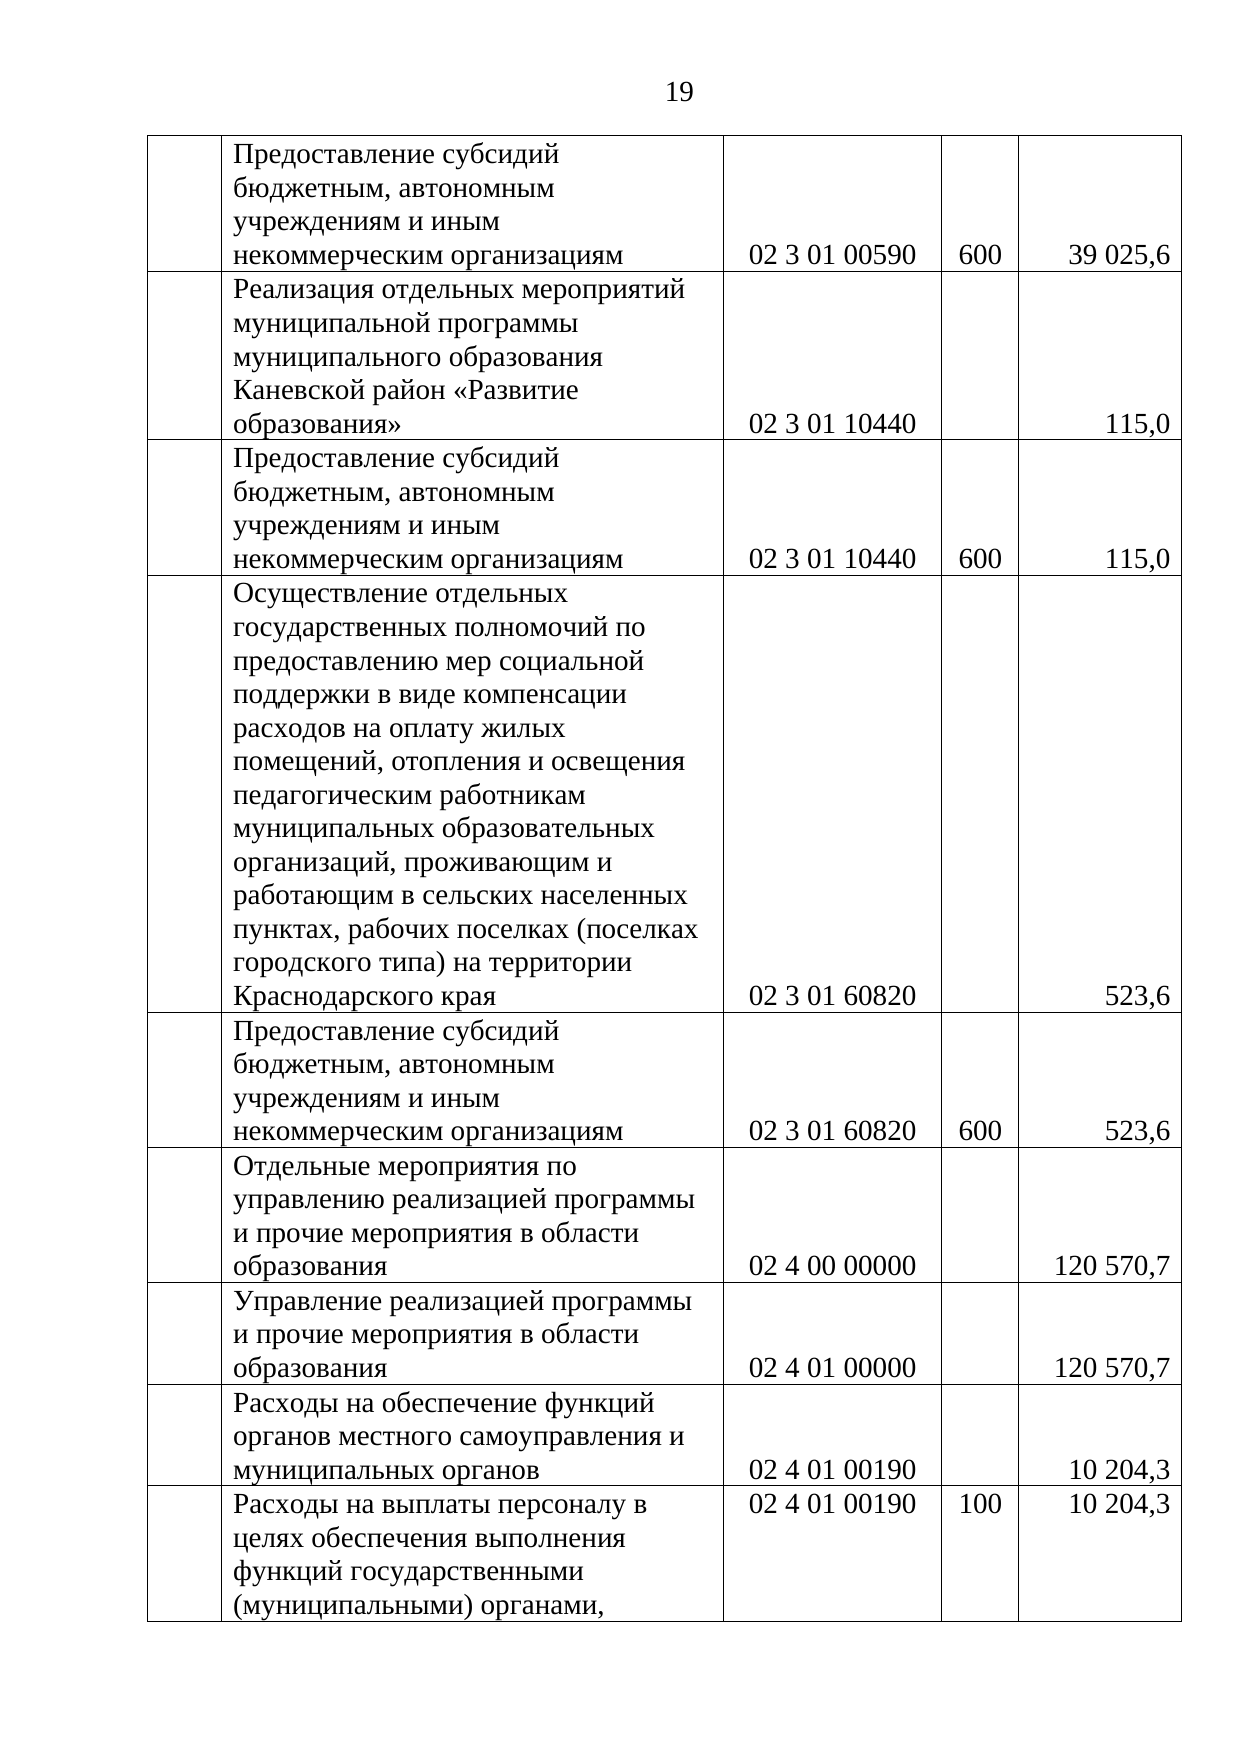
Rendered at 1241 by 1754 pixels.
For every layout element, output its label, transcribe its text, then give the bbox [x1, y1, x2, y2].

table_cell 02 3 01 00590 [724, 136, 941, 271]
table_cell 600 [942, 136, 1018, 271]
table_cell Отдельные мероприятия по управлению реализацией программы и прочие мероприятия в области образования [222, 1148, 723, 1282]
table_cell 120 570,7 [1019, 1148, 1181, 1282]
table_cell [148, 1148, 221, 1282]
table_cell [148, 1013, 221, 1147]
table_cell [148, 1283, 221, 1384]
table_cell Расходы на обеспечение функций органов местного самоуправления и муниципальных органов [222, 1385, 723, 1485]
table_cell [942, 272, 1018, 439]
table_cell 600 [942, 1013, 1018, 1147]
table_cell 39 025,6 [1019, 136, 1181, 271]
table_cell 02 3 01 10440 [724, 272, 941, 439]
table_cell [148, 1385, 221, 1485]
table_cell [942, 1385, 1018, 1485]
table_cell 523,6 [1019, 1013, 1181, 1147]
table_cell 600 [942, 440, 1018, 574]
table_cell 10 204,3 [1019, 1486, 1181, 1621]
table_cell [942, 1148, 1018, 1282]
table_cell Реализация отдельных мероприятий муниципальной программы муниципального образования Каневской район «Развитие образования» [222, 272, 723, 439]
table_cell [148, 136, 221, 271]
table_cell 115,0 [1019, 272, 1181, 439]
table_cell 100 [942, 1486, 1018, 1621]
table_cell 02 3 01 60820 [724, 1013, 941, 1147]
table_cell 02 3 01 60820 [724, 576, 941, 1012]
table_cell Предоставление субсидий бюджетным, автономным учреждениям и иным некоммерческим организациям [222, 440, 723, 574]
table_cell [942, 576, 1018, 1012]
table_cell 10 204,3 [1019, 1385, 1181, 1485]
table_cell [148, 1486, 221, 1621]
table_cell Предоставление субсидий бюджетным, автономным учреждениям и иным некоммерческим организациям [222, 1013, 723, 1147]
table_cell 115,0 [1019, 440, 1181, 574]
table_cell 120 570,7 [1019, 1283, 1181, 1384]
table_cell 02 4 01 00190 [724, 1486, 941, 1621]
table_cell 02 3 01 10440 [724, 440, 941, 574]
table_cell Предоставление субсидий бюджетным, автономным учреждениям и иным некоммерческим организациям [222, 136, 723, 271]
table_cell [222, 1486, 723, 1621]
table_cell [148, 272, 221, 439]
table_cell 02 4 01 00190 [724, 1385, 941, 1485]
table_cell 523,6 [1019, 576, 1181, 1012]
table_cell [942, 1283, 1018, 1384]
table_cell 02 4 00 00000 [724, 1148, 941, 1282]
table_cell Управление реализацией программы и прочие мероприятия в области образования [222, 1283, 723, 1384]
table_cell Осуществление отдельных государственных полномочий по предоставлению мер социальной поддержки в виде компенсации расходов на оплату жилых помещений, отопления и освещения педагогическим работникам муниципальных образовательных организаций, проживающим и работающим в сельских населенных пунктах, рабочих поселках (поселках городского типа) на территории Краснодарского края [222, 576, 723, 1012]
table_cell [148, 576, 221, 1012]
table_cell 02 4 01 00000 [724, 1283, 941, 1384]
table_cell [148, 440, 221, 574]
